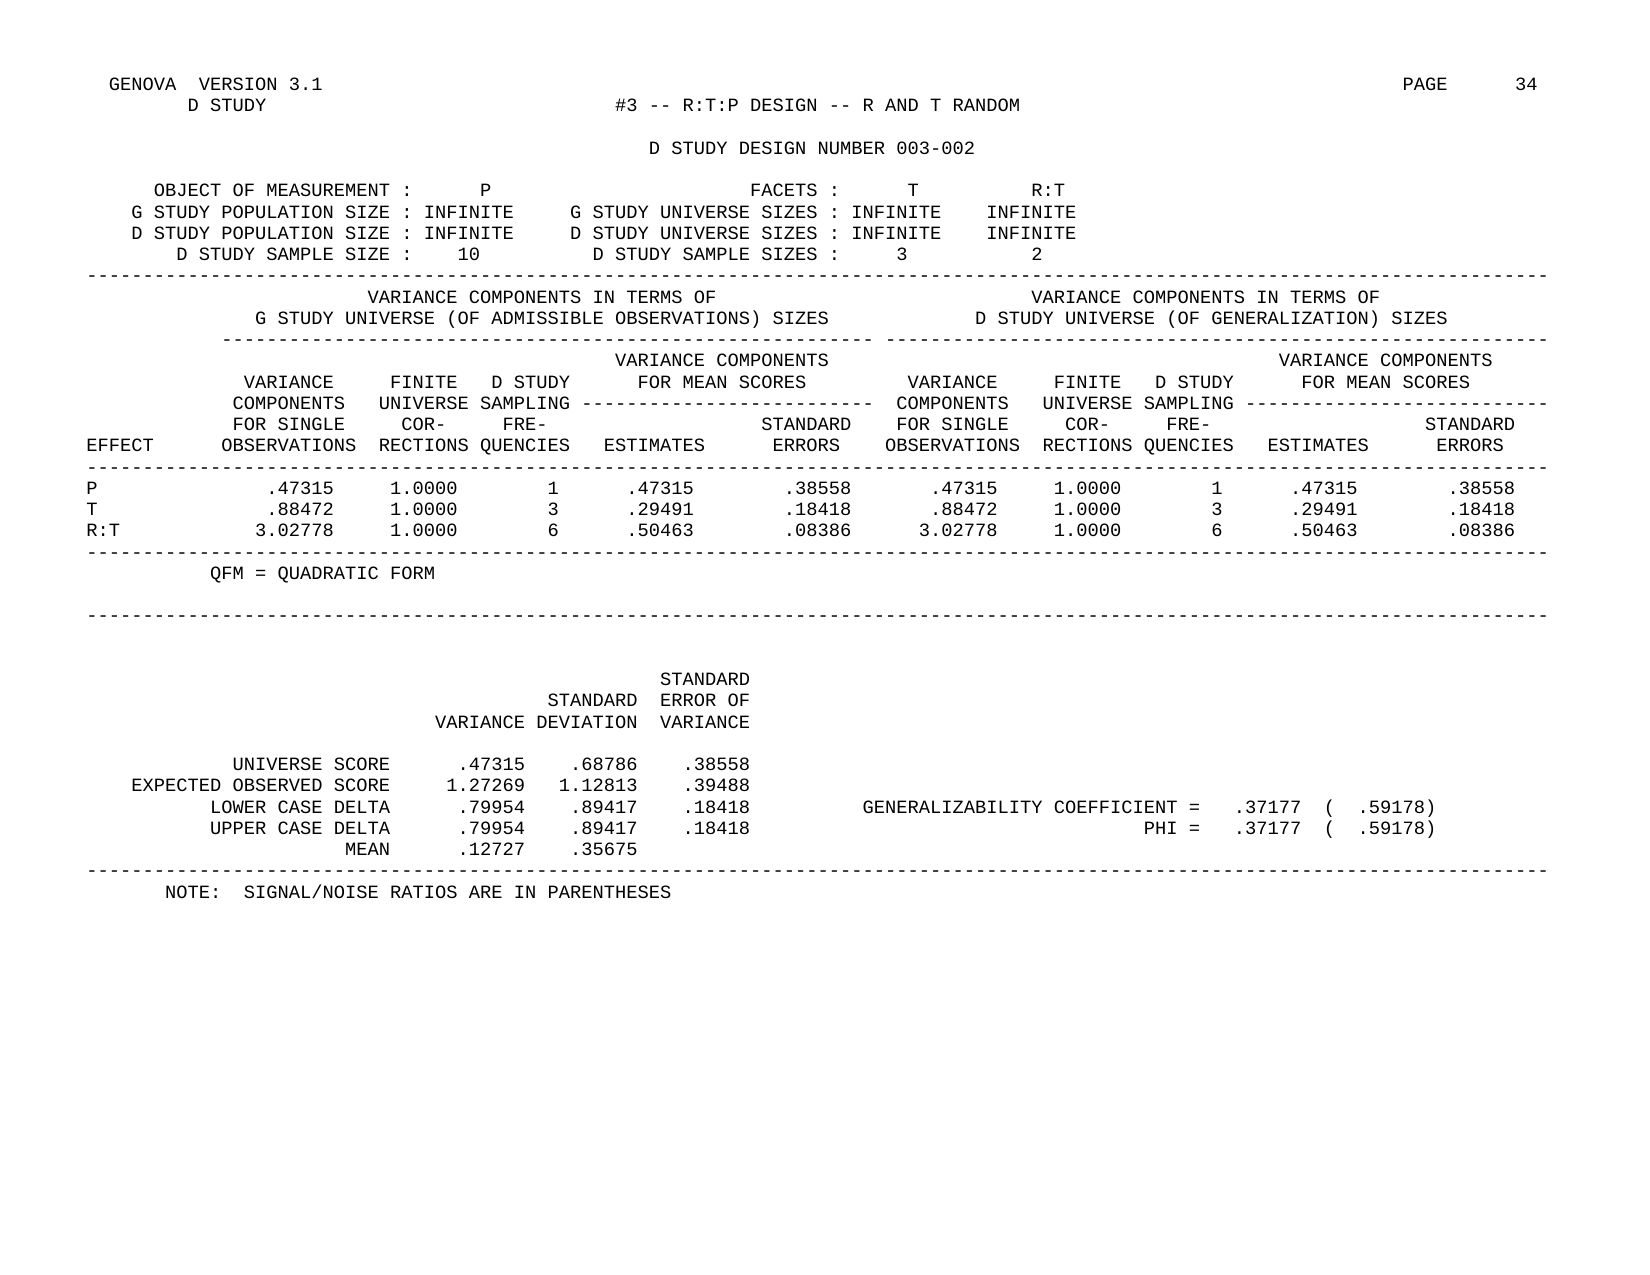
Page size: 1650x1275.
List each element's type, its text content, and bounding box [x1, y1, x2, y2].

text R:T 3.02778 1.0000 6 .50463 .08386 3.02778 1.0000 6 .50463 .08386 [75, 521, 1575, 542]
text ---------------------------------------------------------------------------------------------------------------------------------- [75, 542, 1575, 564]
text ---------------------------------------------------------------------------------------------------------------------------------- [75, 861, 1575, 882]
text OBJECT OF MEASUREMENT : P FACETS : T R:T [75, 181, 1575, 202]
text UNIVERSE SCORE .47315 .68786 .38558 [75, 755, 1575, 776]
text STANDARD ERROR OF [75, 691, 1575, 712]
text T .88472 1.0000 3 .29491 .18418 .88472 1.0000 3 .29491 .18418 [75, 500, 1575, 521]
text D STUDY #3 -- R:T:P DESIGN -- R AND T RANDOM [75, 96, 1575, 117]
text D STUDY POPULATION SIZE : INFINITE D STUDY UNIVERSE SIZES : INFINITE INFINITE [75, 224, 1575, 245]
text NOTE: SIGNAL/NOISE RATIOS ARE IN PARENTHESES [75, 882, 1575, 904]
text GENOVA VERSION 3.1 PAGE 34 [75, 75, 1575, 96]
text ---------------------------------------------------------------------------------------------------------------------------------- [75, 266, 1575, 287]
text G STUDY UNIVERSE (OF ADMISSIBLE OBSERVATIONS) SIZES D STUDY UNIVERSE (OF GENERALIZATION) SIZES [75, 309, 1575, 330]
text P .47315 1.0000 1 .47315 .38558 .47315 1.0000 1 .47315 .38558 [75, 479, 1575, 500]
text MEAN .12727 .35675 [75, 840, 1575, 861]
text D STUDY SAMPLE SIZE : 10 D STUDY SAMPLE SIZES : 3 2 [75, 245, 1575, 266]
text ---------------------------------------------------------- ----------------------------------------------------------- [75, 330, 1575, 351]
text EFFECT OBSERVATIONS RECTIONS QUENCIES ESTIMATES ERRORS OBSERVATIONS RECTIONS QUENCIES ESTIMATES ERRORS [75, 436, 1575, 457]
text VARIANCE DEVIATION VARIANCE [75, 712, 1575, 734]
text COMPONENTS UNIVERSE SAMPLING -------------------------- COMPONENTS UNIVERSE SAMPLING --------------------------- [75, 394, 1575, 415]
text VARIANCE COMPONENTS IN TERMS OF VARIANCE COMPONENTS IN TERMS OF [75, 287, 1575, 309]
text LOWER CASE DELTA .79954 .89417 .18418 GENERALIZABILITY COEFFICIENT = .37177 ( .59178) [75, 797, 1575, 819]
text QFM = QUADRATIC FORM [75, 564, 1575, 585]
text STANDARD [75, 670, 1575, 691]
text VARIANCE FINITE D STUDY FOR MEAN SCORES VARIANCE FINITE D STUDY FOR MEAN SCORES [75, 372, 1575, 394]
text FOR SINGLE COR- FRE- STANDARD FOR SINGLE COR- FRE- STANDARD [75, 415, 1575, 436]
text G STUDY POPULATION SIZE : INFINITE G STUDY UNIVERSE SIZES : INFINITE INFINITE [75, 202, 1575, 224]
text D STUDY DESIGN NUMBER 003-002 [75, 139, 1575, 160]
text UPPER CASE DELTA .79954 .89417 .18418 PHI = .37177 ( .59178) [75, 819, 1575, 840]
text EXPECTED OBSERVED SCORE 1.27269 1.12813 .39488 [75, 776, 1575, 797]
text VARIANCE COMPONENTS VARIANCE COMPONENTS [75, 351, 1575, 372]
text ---------------------------------------------------------------------------------------------------------------------------------- [75, 606, 1575, 627]
text ---------------------------------------------------------------------------------------------------------------------------------- [75, 457, 1575, 479]
